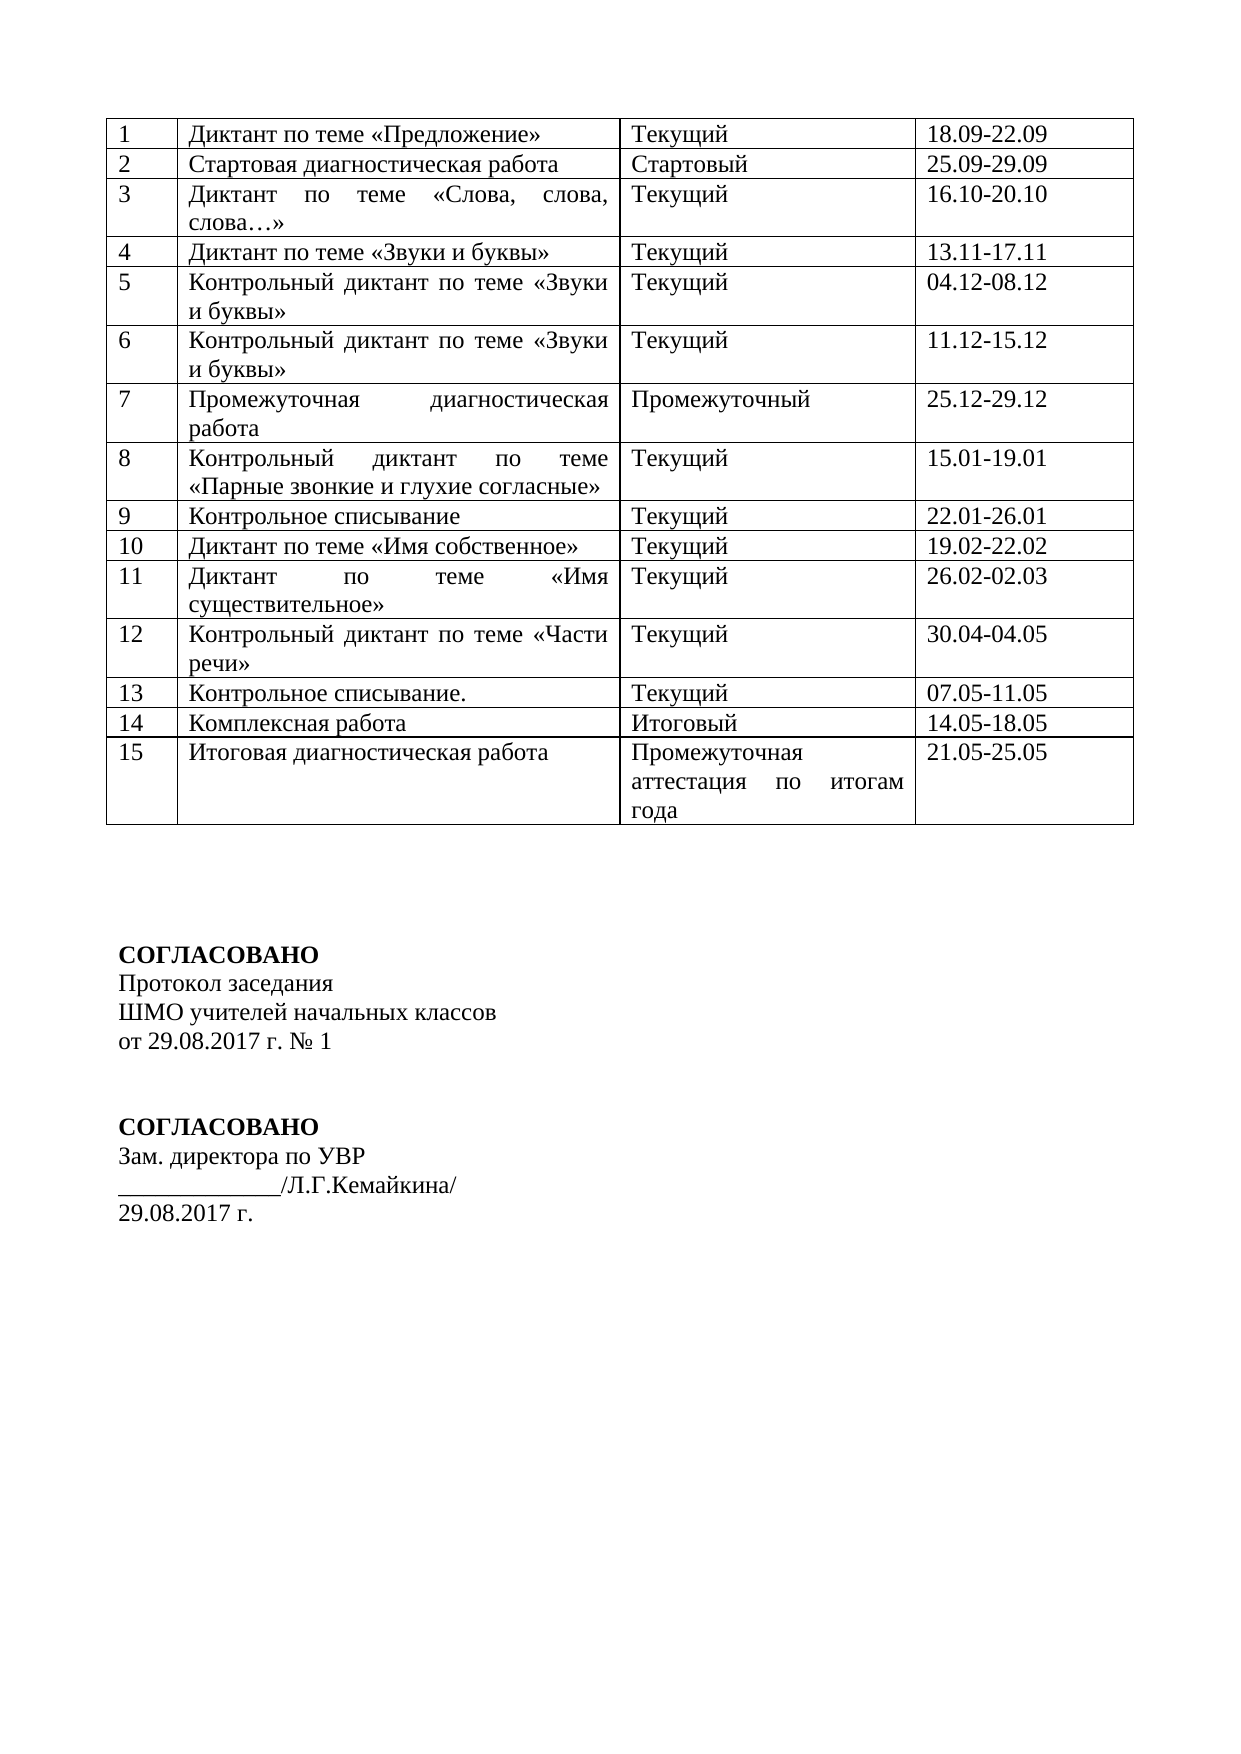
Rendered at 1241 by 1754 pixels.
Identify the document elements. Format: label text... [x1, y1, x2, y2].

table_cell Контрольное списывание. [178, 678, 619, 707]
table_cell 25.12-29.12 [916, 384, 1133, 442]
table_cell Диктант по теме «Слова, слова, слова…» [178, 179, 619, 236]
text СОГЛАСОВАНО [118, 1112, 1122, 1141]
table_cell 25.09-29.09 [916, 149, 1133, 178]
table_cell 15.01-19.01 [916, 443, 1133, 500]
table_cell Комплексная работа [178, 708, 619, 736]
table_cell Диктант по теме «Имя существительное» [178, 561, 619, 618]
table_cell 11 [107, 561, 177, 618]
table_cell 4 [107, 237, 177, 266]
table_cell Текущий [621, 237, 915, 266]
table_cell Текущий [621, 619, 915, 677]
table_cell Итоговая диагностическая работа [178, 738, 619, 824]
table_cell 30.04-04.05 [916, 619, 1133, 677]
table_cell 5 [107, 267, 177, 324]
table_cell Текущий [621, 179, 915, 236]
table_cell 18.09-22.09 [916, 119, 1133, 148]
table_cell 14.05-18.05 [916, 708, 1133, 736]
table_cell 16.10-20.10 [916, 179, 1133, 236]
table_cell Контрольное списывание [178, 501, 619, 530]
text Зам. директора по УВР [118, 1141, 1122, 1170]
table_cell Стартовый [621, 149, 915, 178]
table_cell 7 [107, 384, 177, 442]
table_cell Текущий [621, 501, 915, 530]
text ШМО учителей начальных классов [118, 997, 1122, 1026]
table_cell Текущий [621, 561, 915, 618]
table_cell Текущий [621, 326, 915, 383]
table_cell 13 [107, 678, 177, 707]
table_cell Промежуточный [621, 384, 915, 442]
text от 29.08.2017 г. № 1 [118, 1026, 1122, 1055]
table_cell Контрольный диктант по теме «Парные звонкие и глухие согласные» [178, 443, 619, 500]
text _____________/Л.Г.Кемайкина/ [118, 1170, 1122, 1198]
table_cell 19.02-22.02 [916, 531, 1133, 560]
table_cell Текущий [621, 531, 915, 560]
text 29.08.2017 г. [118, 1198, 1122, 1227]
table_cell 1 [107, 119, 177, 148]
table_cell Стартовая диагностическая работа [178, 149, 619, 178]
table_cell 9 [107, 501, 177, 530]
table_cell Текущий [621, 443, 915, 500]
text Протокол заседания [118, 968, 1122, 997]
table_cell Текущий [621, 119, 915, 148]
table_cell Контрольный диктант по теме «Звуки и буквы» [178, 267, 619, 324]
text СОГЛАСОВАНО [118, 940, 1122, 968]
table_cell Диктант по теме «Звуки и буквы» [178, 237, 619, 266]
table_cell Текущий [621, 267, 915, 324]
table_cell Промежуточная аттестация по итогам года [621, 738, 915, 824]
table_cell 21.05-25.05 [916, 738, 1133, 824]
table_cell 04.12-08.12 [916, 267, 1133, 324]
table_cell 14 [107, 708, 177, 736]
table_cell 8 [107, 443, 177, 500]
table_cell 26.02-02.03 [916, 561, 1133, 618]
table_cell Диктант по теме «Предложение» [178, 119, 619, 148]
table_cell Промежуточная диагностическая работа [178, 384, 619, 442]
table_cell 11.12-15.12 [916, 326, 1133, 383]
table_cell 10 [107, 531, 177, 560]
table_cell 12 [107, 619, 177, 677]
table_cell 13.11-17.11 [916, 237, 1133, 266]
table_cell Контрольный диктант по теме «Звуки и буквы» [178, 326, 619, 383]
table_cell Итоговый [621, 708, 915, 736]
table_cell 2 [107, 149, 177, 178]
table_cell 6 [107, 326, 177, 383]
table_cell Текущий [621, 678, 915, 707]
table_cell 3 [107, 179, 177, 236]
table_cell 22.01-26.01 [916, 501, 1133, 530]
table_cell Контрольный диктант по теме «Части речи» [178, 619, 619, 677]
table_cell 15 [107, 738, 177, 824]
table_cell 07.05-11.05 [916, 678, 1133, 707]
table_cell Диктант по теме «Имя собственное» [178, 531, 619, 560]
